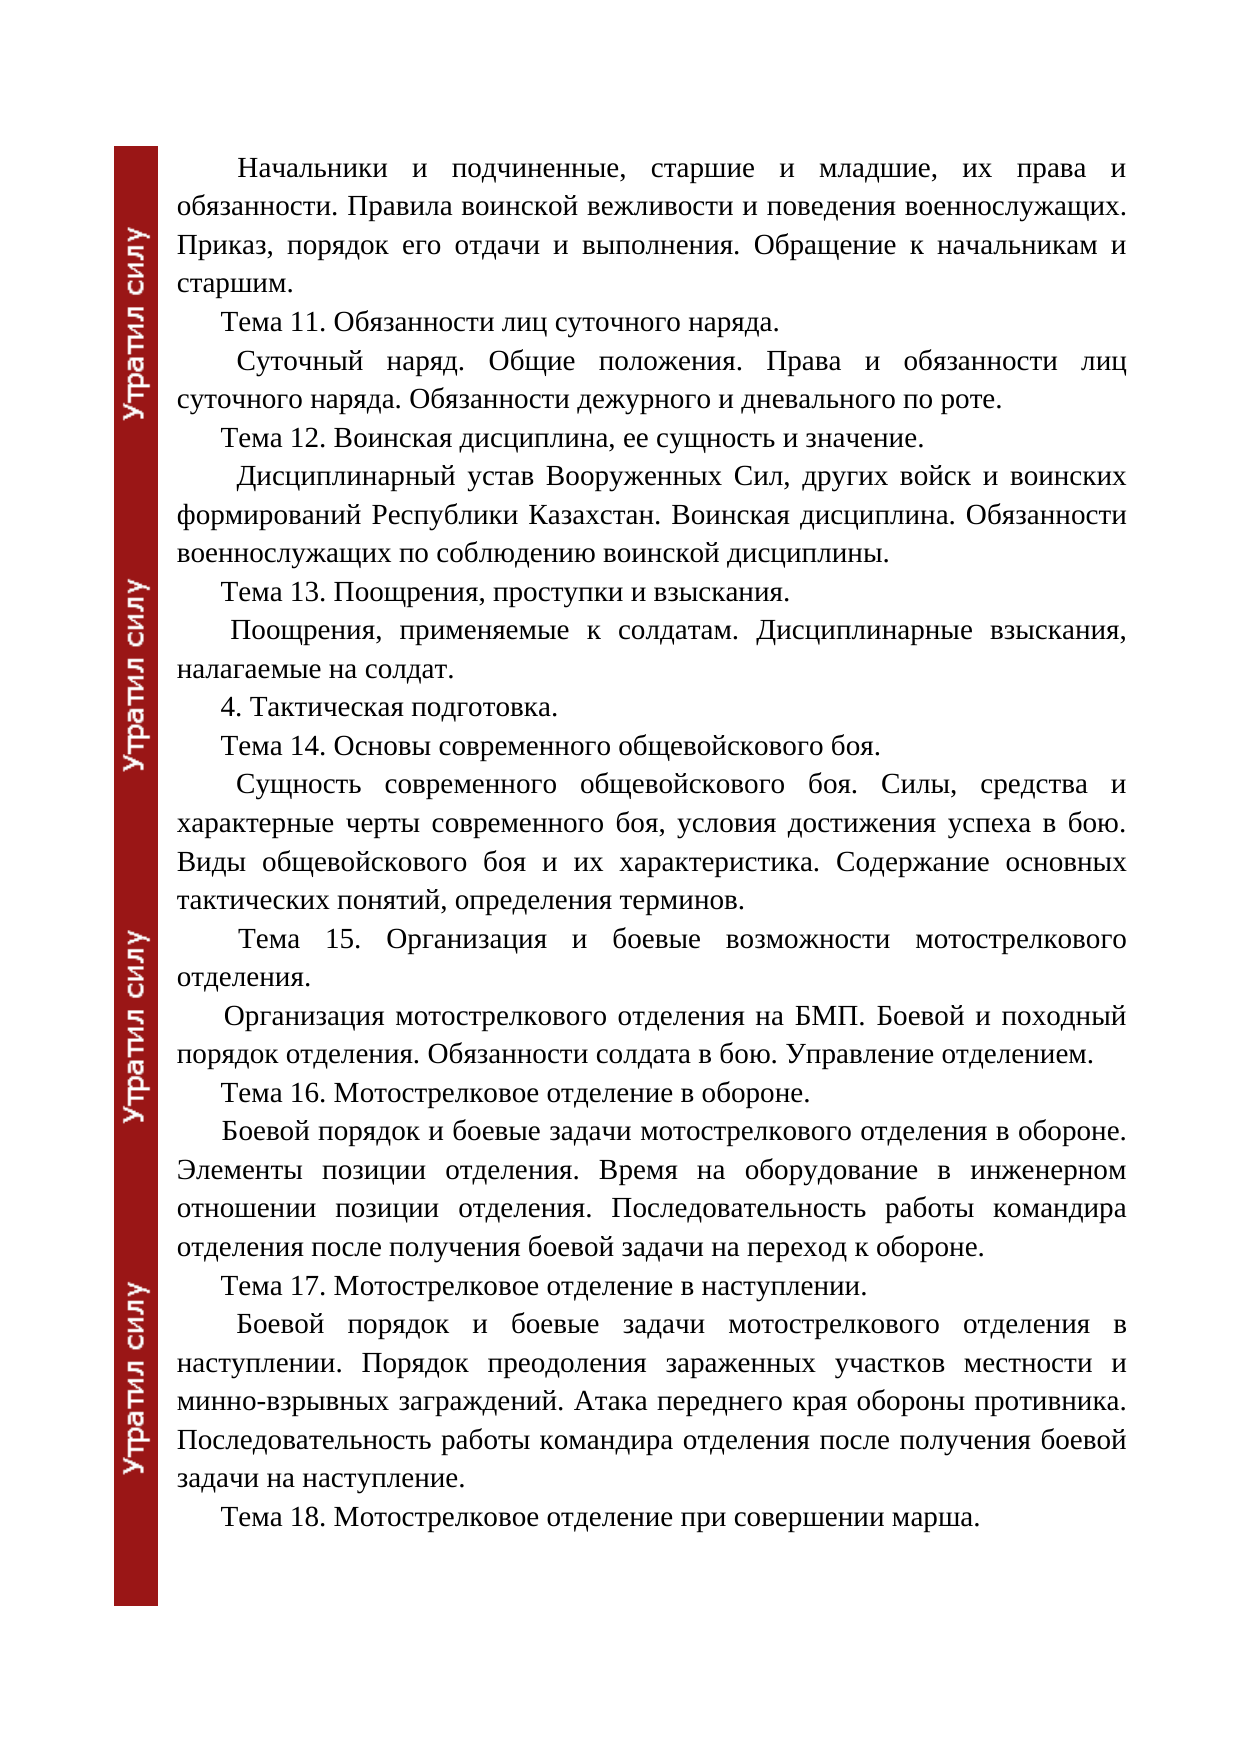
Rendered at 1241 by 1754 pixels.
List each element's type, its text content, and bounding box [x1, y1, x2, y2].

picture [114, 1263, 158, 1268]
text Боевой порядок и боевые задачи мотострелкового отделения в обороне. Элементы позиции отделения. Время на оборудование в инженерном отношении позиции отделения. Последовательность работы командира отделения после получения боевой задачи на переход к обороне. [112, 1113, 1128, 1263]
picture [114, 1532, 158, 1606]
picture [114, 993, 158, 998]
picture [114, 415, 158, 420]
picture [114, 1494, 158, 1499]
picture [114, 684, 158, 689]
picture [114, 453, 158, 458]
text Тема 18. Мотострелковое отделение при совершении марша. [112, 1499, 1128, 1532]
text Организация мотострелкового отделения на БМП. Боевой и походный порядок отделения. Обязанности солдата в бою. Управление отделением. [112, 998, 1128, 1070]
text Боевой порядок и боевые задачи мотострелкового отделения в наступлении. Порядок преодоления зараженных участков местности и минно-взрывных заграждений. Атака переднего края обороны противника. Последовательность работы командира отделения после получения боевой задачи на наступление. [112, 1306, 1128, 1494]
picture [114, 338, 158, 343]
text Поощрения, применяемые к солдатам. Дисциплинарные взыскания, налагаемые на солдат. [112, 612, 1128, 684]
picture [114, 723, 158, 728]
picture [114, 1301, 158, 1306]
text Тема 12. Воинская дисциплина, ее сущность и значение. [112, 420, 1128, 453]
picture [114, 916, 158, 921]
text Тема 16. Мотострелковое отделение в обороне. [112, 1075, 1128, 1108]
text Тема 14. Основы современного общевойскового боя. [112, 728, 1128, 762]
text Тема 13. Поощрения, проступки и взыскания. [112, 574, 1128, 607]
text 4. Тактическая подготовка. [112, 689, 1128, 723]
picture [114, 762, 158, 767]
text Начальники и подчиненные, старшие и младшие, их права и обязанности. Правила воинской вежливости и поведения военнослужащих. Приказ, порядок его отдачи и выполнения. Обращение к начальникам и старшим. [112, 150, 1128, 299]
picture [114, 1070, 158, 1075]
text Тема 11. Обязанности лиц суточного наряда. [112, 304, 1128, 338]
text Сущность современного общевойскового боя. Силы, средства и характерные черты современного боя, условия достижения успеха в бою. Виды общевойскового боя и их характеристика. Содержание основных тактических понятий, определения терминов. [112, 767, 1128, 916]
text Тема 15. Организация и боевые возможности мотострелкового отделения. [112, 921, 1128, 993]
picture [114, 607, 158, 612]
picture [114, 1108, 158, 1113]
text Тема 17. Мотострелковое отделение в наступлении. [112, 1268, 1128, 1301]
picture [114, 299, 158, 304]
picture [114, 146, 158, 150]
text Дисциплинарный устав Вооруженных Сил, других войск и воинских формирований Республики Казахстан. Воинская дисциплина. Обязанности военнослужащих по соблюдению воинской дисциплины. [112, 458, 1128, 569]
picture [114, 569, 158, 574]
text Суточный наряд. Общие положения. Права и обязанности лиц суточного наряда. Обязанности дежурного и дневального по роте. [112, 343, 1128, 415]
